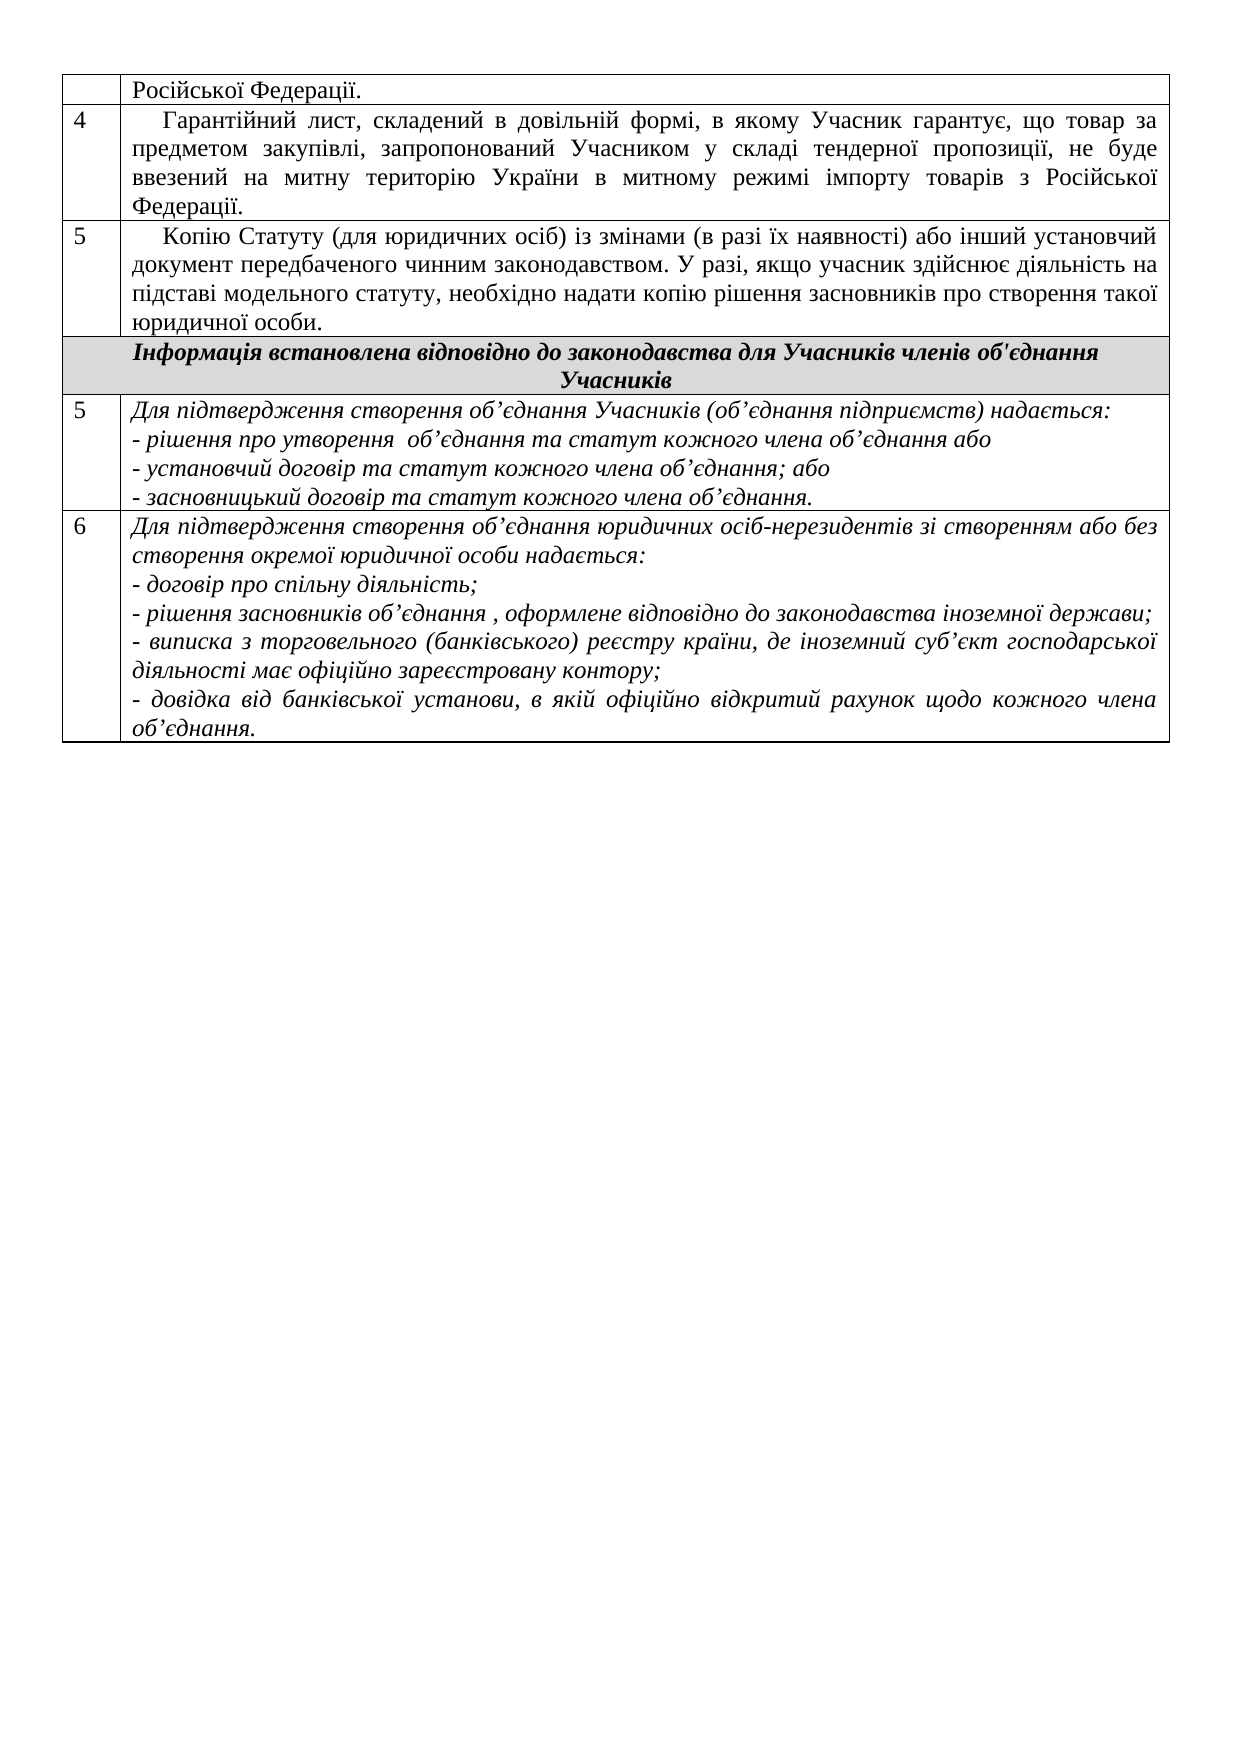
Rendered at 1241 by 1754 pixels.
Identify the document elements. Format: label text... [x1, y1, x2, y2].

table_cell Для підтвердження створення об’єднання Учасників (об’єднання підприємств) надається: - рішення про утворення об’єднання та статут кожного члена об’єднання або - установчий договір та статут кожного члена об’єднання; або - засновницький договір та статут кожного члена об’єднання. [121, 395, 1169, 510]
table_cell 3 [63, 75, 120, 104]
table_cell 5 [63, 221, 120, 336]
table_cell Для підтвердження створення об’єднання юридичних осіб-нерезидентів зі створенням або без створення окремої юридичної особи надається: - договір про спільну діяльність; - рішення засновників об’єднання , оформлене відповідно до законодавства іноземної держави; - виписка з торговельного (банківського) реєстру країни, де іноземний суб’єкт господарської діяльності має офіційно зареєстровану контору; - довідка від банківської установи, в якій офіційно відкритий рахунок щодо кожного члена об’єднання. [121, 511, 1169, 741]
table_cell Інформація встановлена відповідно до законодавства для Учасників членів об'єднання Учасників [63, 337, 1169, 394]
table_cell 4 [63, 105, 120, 220]
table_cell 5 [63, 395, 120, 510]
table_cell 6 [63, 511, 120, 741]
table_cell Копію Статуту (для юридичних осіб) із змінами (в разі їх наявності) або інший установчий документ передбаченого чинним законодавством. У разі, якщо учасник здійснює діяльність на підставі модельного статуту, необхідно надати копію рішення засновників про створення такої юридичної особи. [121, 221, 1169, 336]
table_cell Гарантійний лист, складений в довільній формі, в якому Учасник гарантує, що товар за предметом закупівлі, запропонований Учасником у складі тендерної пропозиції, не буде ввезений на митну територію України в митному режимі імпорту товарів з Російської Федерації. [121, 105, 1169, 220]
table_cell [121, 75, 1169, 104]
